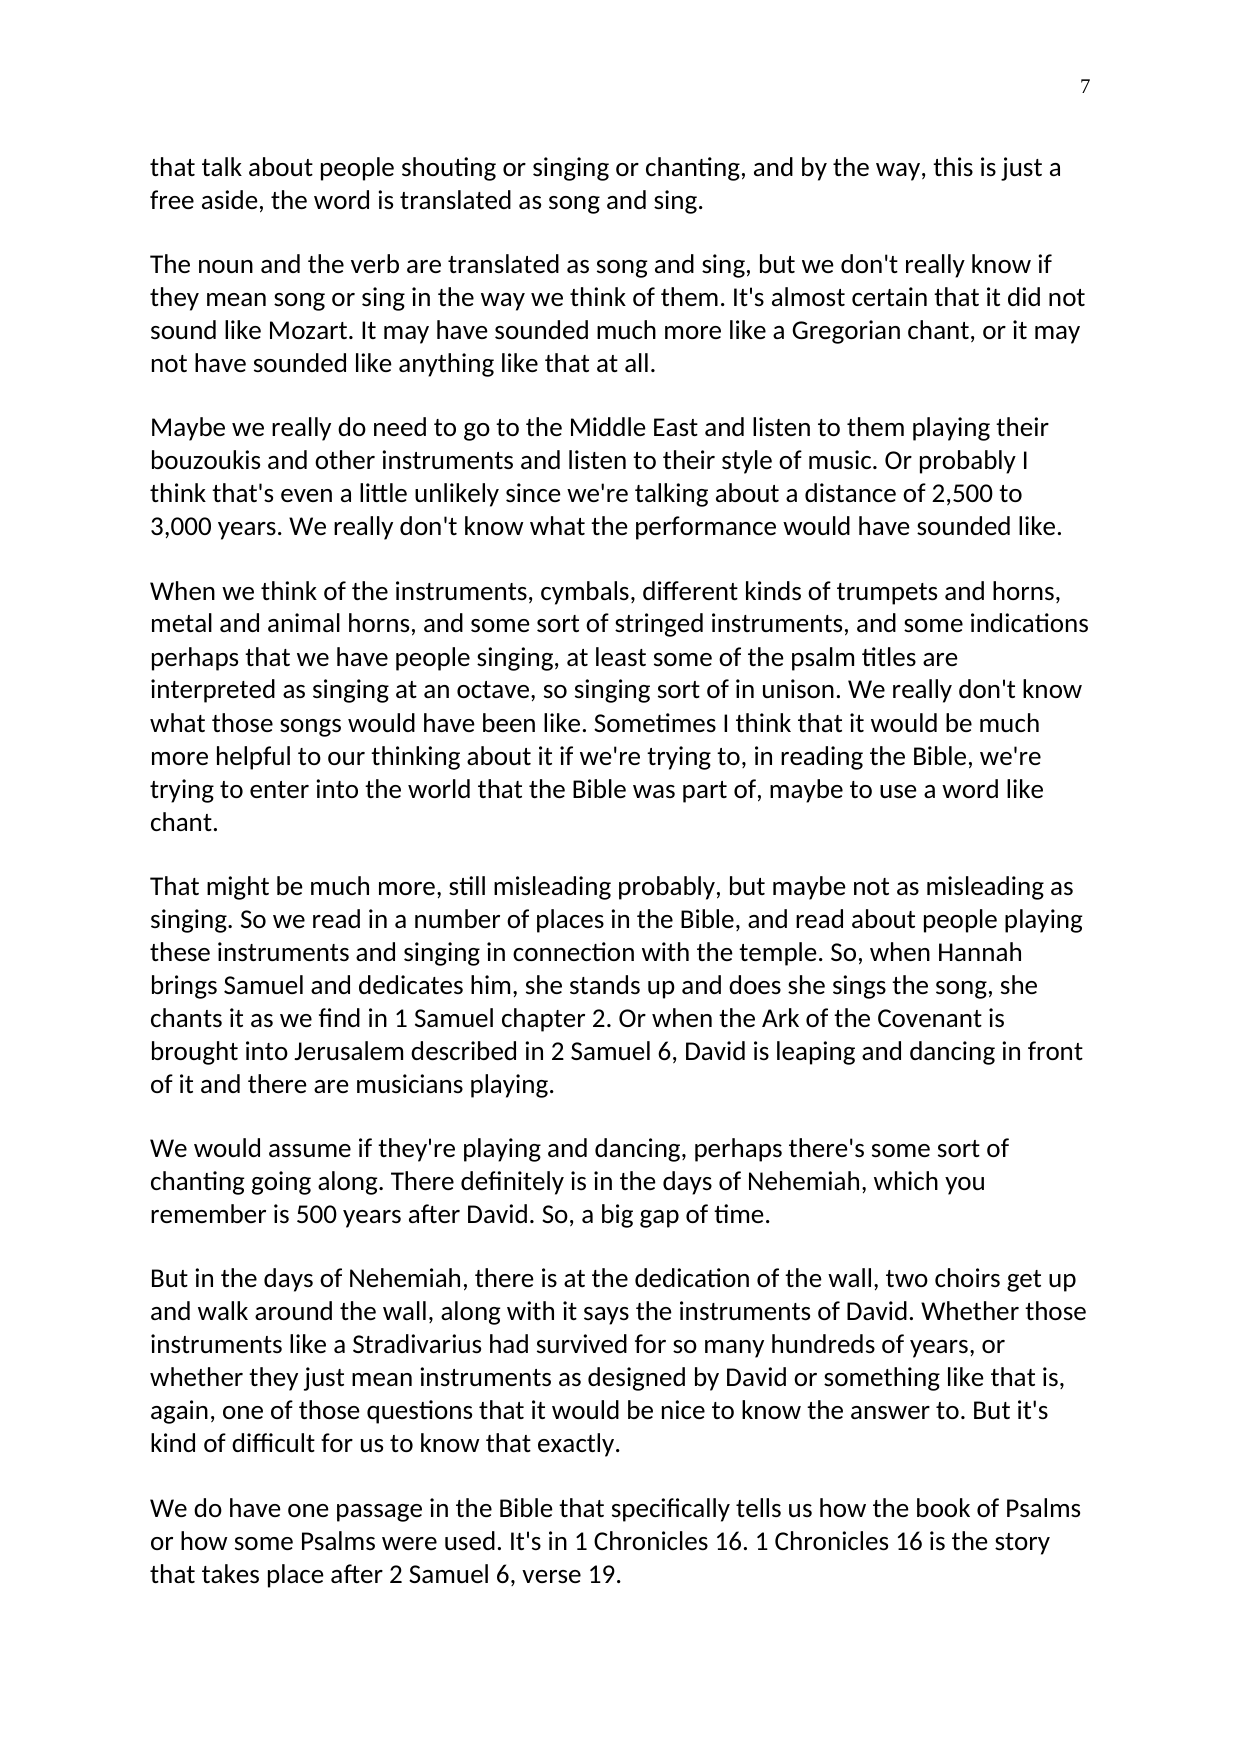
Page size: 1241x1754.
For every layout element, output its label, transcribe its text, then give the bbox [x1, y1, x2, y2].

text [150, 150, 1090, 216]
text But in the days of Nehemiah, there is at the dedication of the wall, two choirs get up and walk around the wall, along with it says the instruments of David. Whether those instruments like a Stradivarius had survived for so many hundreds of years, or whether they just mean instruments as designed by David or something like that is, again, one of those questions that it would be nice to know the answer to. But it's kind of difficult for us to know that exactly. [150, 1261, 1090, 1459]
text When we think of the instruments, cymbals, different kinds of trumpets and horns, metal and animal horns, and some sort of stringed instruments, and some indications perhaps that we have people singing, at least some of the psalm titles are interpreted as singing at an octave, so singing sort of in unison. We really don't know what those songs would have been like. Sometimes I think that it would be much more helpful to our thinking about it if we're trying to, in reading the Bible, we're trying to enter into the world that the Bible was part of, maybe to use a word like chant. [150, 574, 1090, 838]
text We do have one passage in the Bible that specifically tells us how the book of Psalms or how some Psalms were used. It's in 1 Chronicles 16. 1 Chronicles 16 is the story that takes place after 2 Samuel 6, verse 19. [150, 1491, 1090, 1590]
text Maybe we really do need to go to the Middle East and listen to them playing their bouzoukis and other instruments and listen to their style of music. Or probably I think that's even a little unlikely since we're talking about a distance of 2,500 to 3,000 years. We really don't know what the performance would have sounded like. [150, 410, 1090, 542]
text The noun and the verb are translated as song and sing, but we don't really know if they mean song or sing in the way we think of them. It's almost certain that it did not sound like Mozart. It may have sounded much more like a Gregorian chant, or it may not have sounded like anything like that at all. [150, 247, 1090, 379]
text That might be much more, still misleading probably, but maybe not as misleading as singing. So we read in a number of places in the Bible, and read about people playing these instruments and singing in connection with the temple. So, when Hannah brings Samuel and dedicates him, she stands up and does she sings the song, she chants it as we find in 1 Samuel chapter 2. Or when the Ark of the Covenant is brought into Jerusalem described in 2 Samuel 6, David is leaping and dancing in front of it and there are musicians playing. [150, 869, 1090, 1100]
text We would assume if they're playing and dancing, perhaps there's some sort of chanting going along. There definitely is in the days of Nehemiah, which you remember is 500 years after David. So, a big gap of time. [150, 1131, 1090, 1230]
